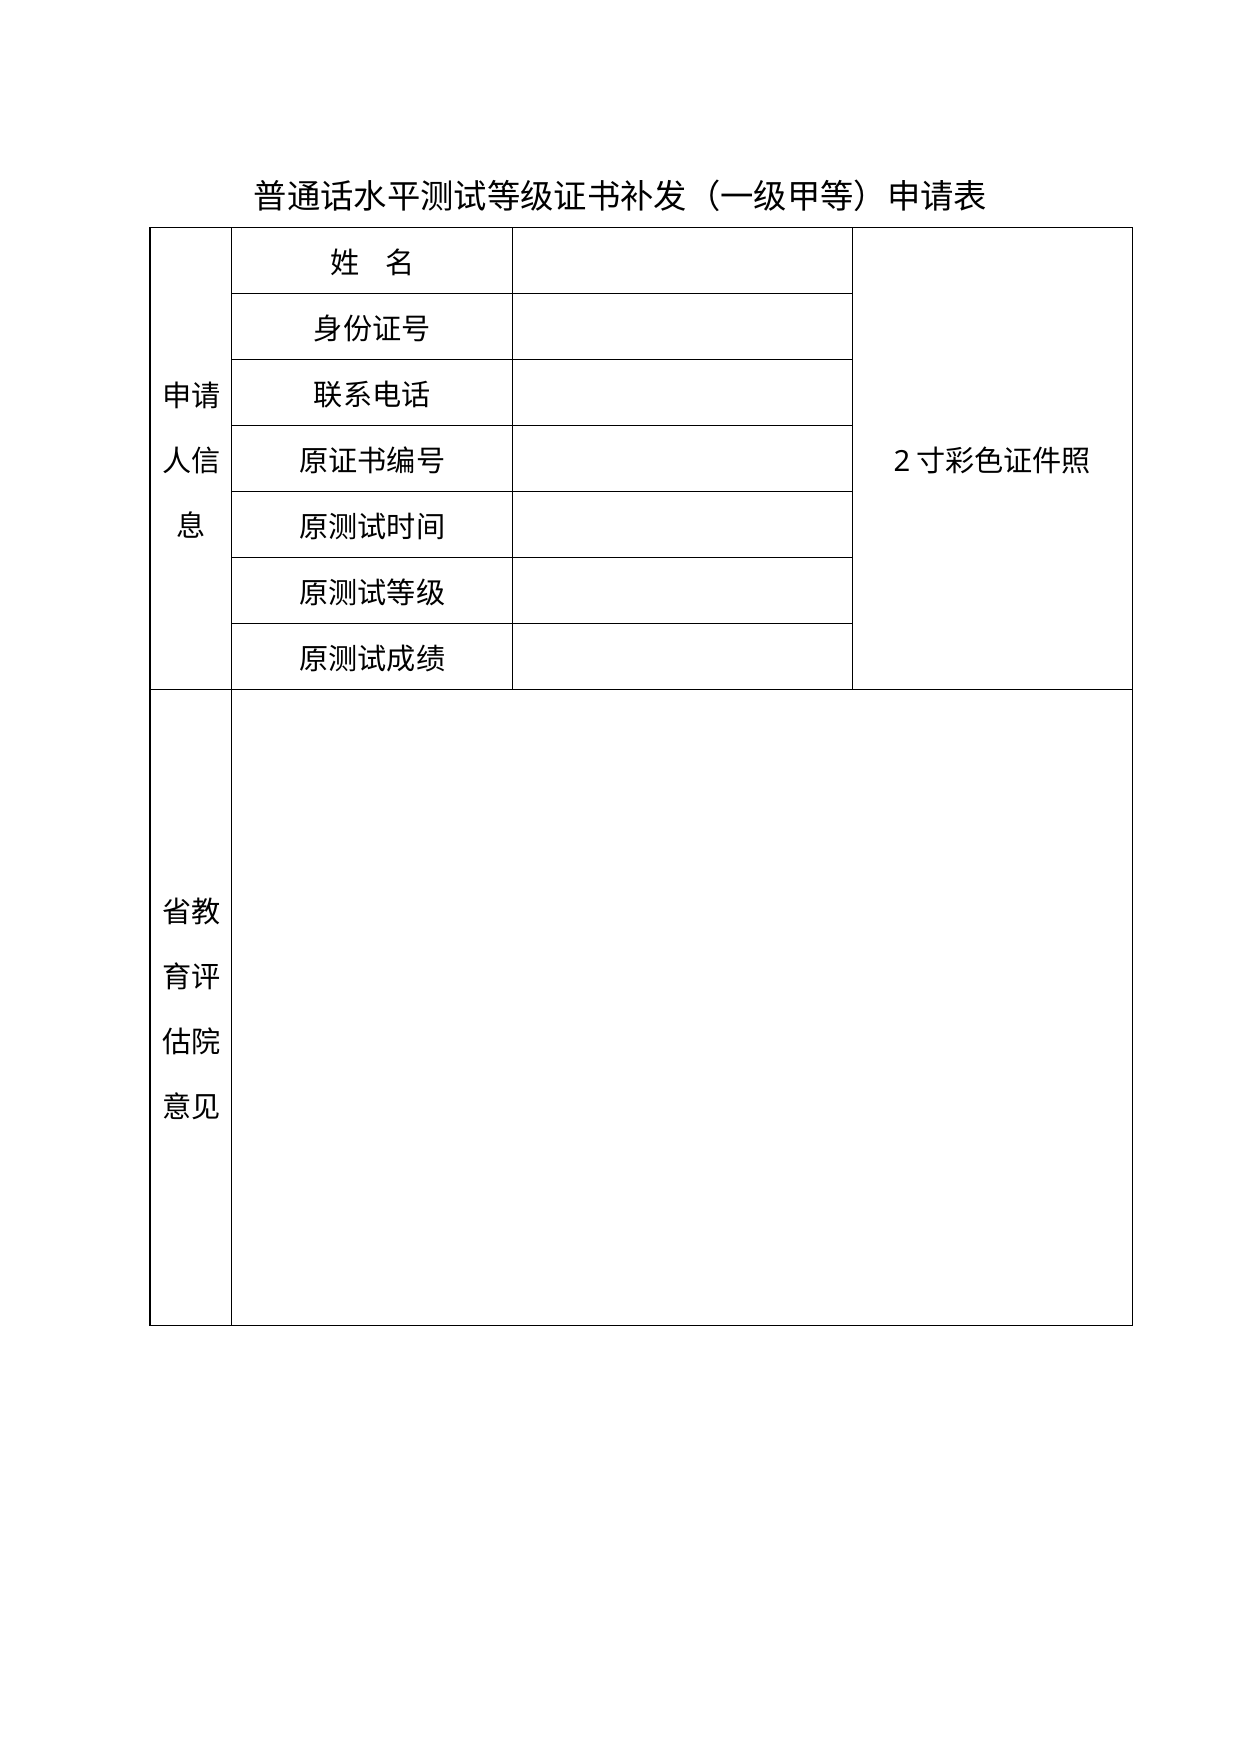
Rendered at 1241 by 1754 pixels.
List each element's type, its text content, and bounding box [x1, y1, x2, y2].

table_header 申请人信息 [151, 228, 231, 689]
table_cell 原测试等级 [232, 558, 512, 623]
table_cell [513, 624, 852, 689]
table_header 2寸彩色证件照 [853, 228, 1132, 689]
table_cell 联系电话 [232, 360, 512, 425]
table_cell [513, 492, 852, 557]
table_cell 原测试成绩 [232, 624, 512, 689]
table_cell 省教育评估院意见 [151, 690, 231, 1324]
table_cell 原证书编号 [232, 426, 512, 491]
table_cell [513, 558, 852, 623]
table_header [513, 228, 852, 293]
text 普通话水平测试等级证书补发（一级甲等）申请表 [187, 162, 1053, 227]
table_cell [513, 360, 852, 425]
table_header 姓 名 [232, 228, 512, 293]
table_cell 身份证号 [232, 294, 512, 359]
table_cell [232, 690, 1132, 1324]
table_cell [513, 294, 852, 359]
table_cell 原测试时间 [232, 492, 512, 557]
table_cell [513, 426, 852, 491]
